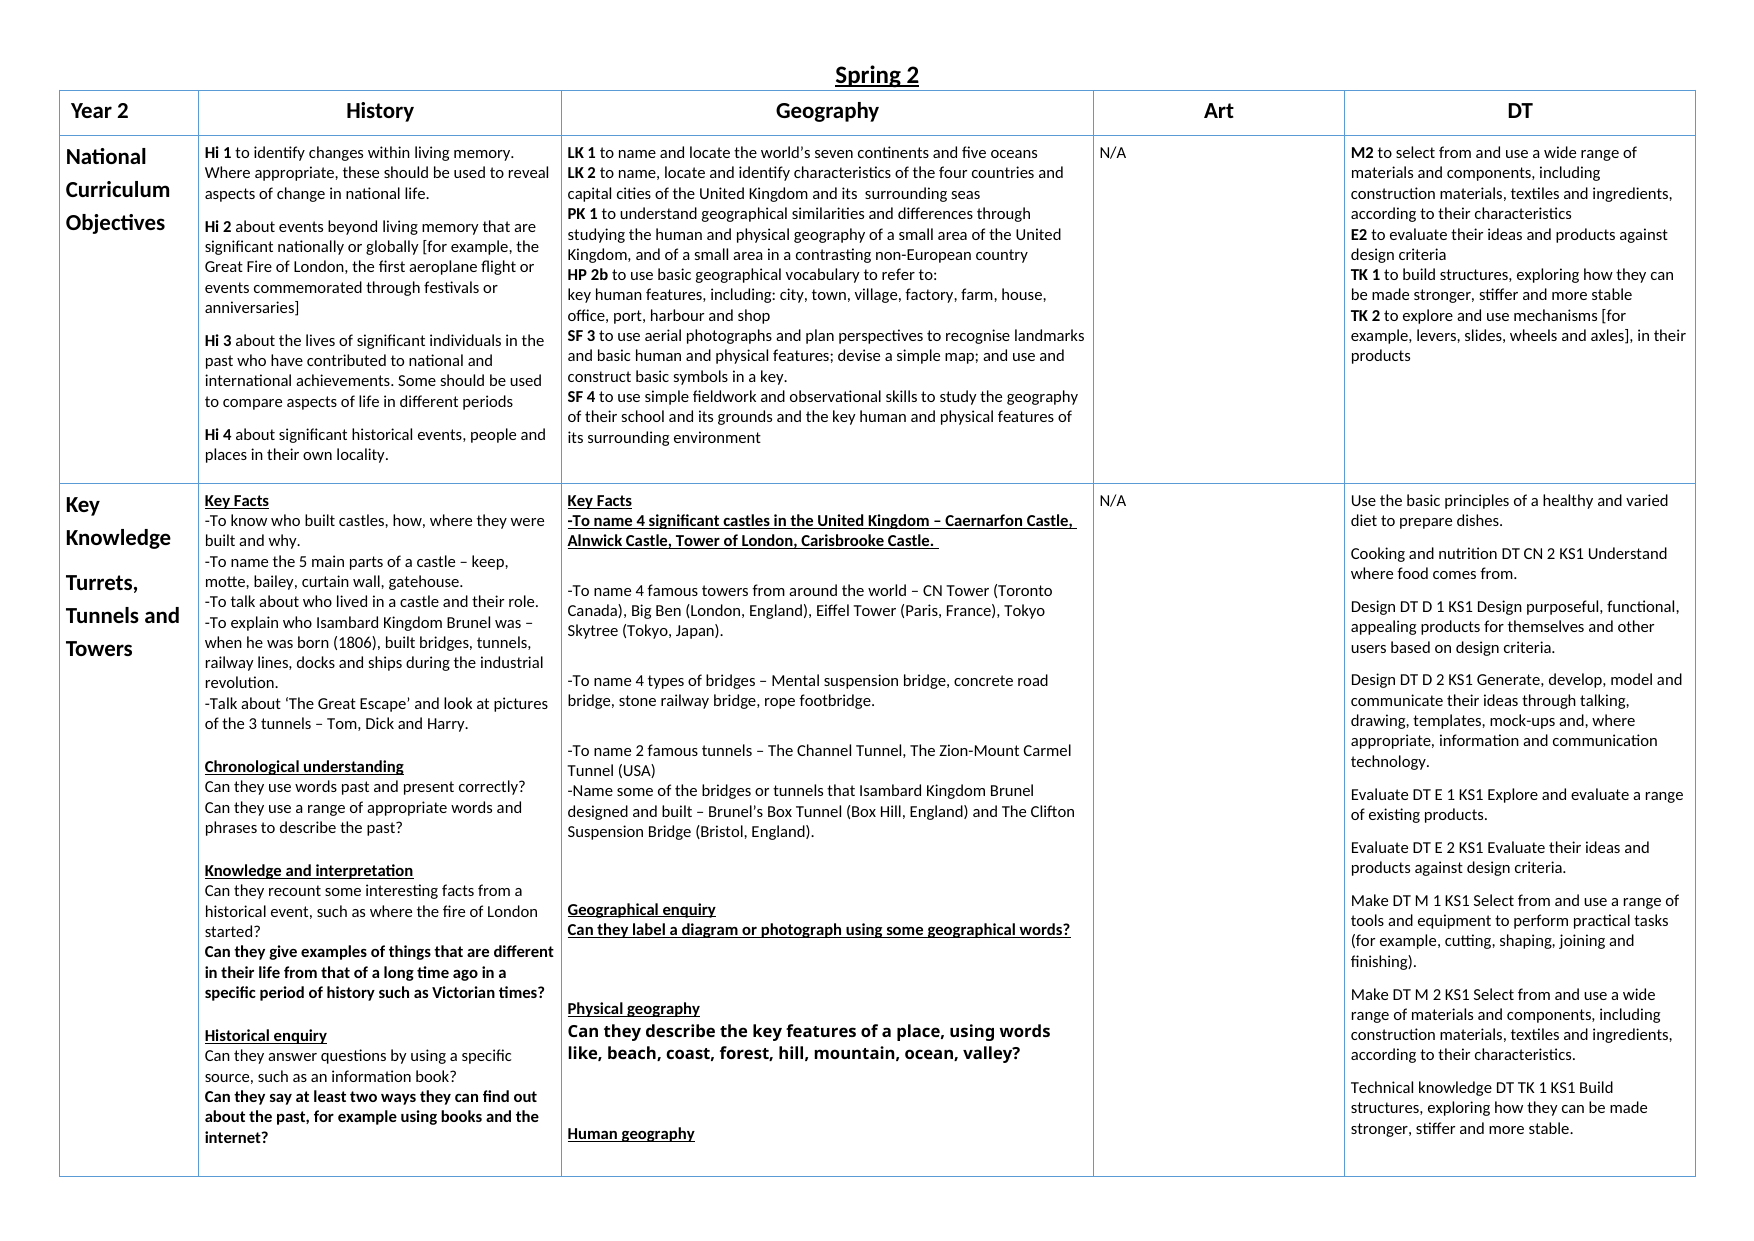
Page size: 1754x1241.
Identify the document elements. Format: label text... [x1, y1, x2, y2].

table_cell N/A [1094, 136, 1344, 483]
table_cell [562, 484, 1093, 1176]
text Spring 2 [59, 59, 1695, 89]
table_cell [1345, 484, 1695, 1176]
table_cell N/A [1094, 484, 1344, 1176]
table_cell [199, 484, 561, 1176]
table_cell M2 to select from and use a wide range of materials and components, including construction materials, textiles and ingredients, according to their characteristics E2 to evaluate their ideas and products against design criteria TK 1 to build structures, exploring how they can be made stronger, stiffer and more stable TK 2 to explore and use mechanisms [for example, levers, slides, wheels and axles], in their products [1345, 136, 1695, 483]
table_cell LK 1 to name and locate the world’s seven continents and five oceans LK 2 to name, locate and identify characteristics of the four countries and capital cities of the United Kingdom and its surrounding seas PK 1 to understand geographical similarities and differences through studying the human and physical geography of a small area of the United Kingdom, and of a small area in a contrasting non-European country HP 2b to use basic geographical vocabulary to refer to: key human features, including: city, town, village, factory, farm, house, office, port, harbour and shop SF 3 to use aerial photographs and plan perspectives to recognise landmarks and basic human and physical features; devise a simple map; and use and construct basic symbols in a key. SF 4 to use simple fieldwork and observational skills to study the geography of their school and its grounds and the key human and physical features of its surrounding environment [562, 136, 1093, 483]
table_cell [60, 484, 198, 1176]
table_header Geography [562, 91, 1093, 135]
table_header Art [1094, 91, 1344, 135]
table_header DT [1345, 91, 1695, 135]
table_header Year 2 [60, 91, 198, 135]
table_cell Hi 1 to identify changes within living memory. Where appropriate, these should be used to reveal aspects of change in national life. Hi 2 about events beyond living memory that are significant nationally or globally [for example, the Great Fire of London, the first aeroplane flight or events commemorated through festivals or anniversaries] Hi 3 about the lives of significant individuals in the past who have contributed to national and international achievements. Some should be used to compare aspects of life in different periods Hi 4 about significant historical events, people and places in their own locality. [199, 136, 561, 483]
table_header History [199, 91, 561, 135]
table_cell National Curriculum Objectives [60, 136, 198, 483]
